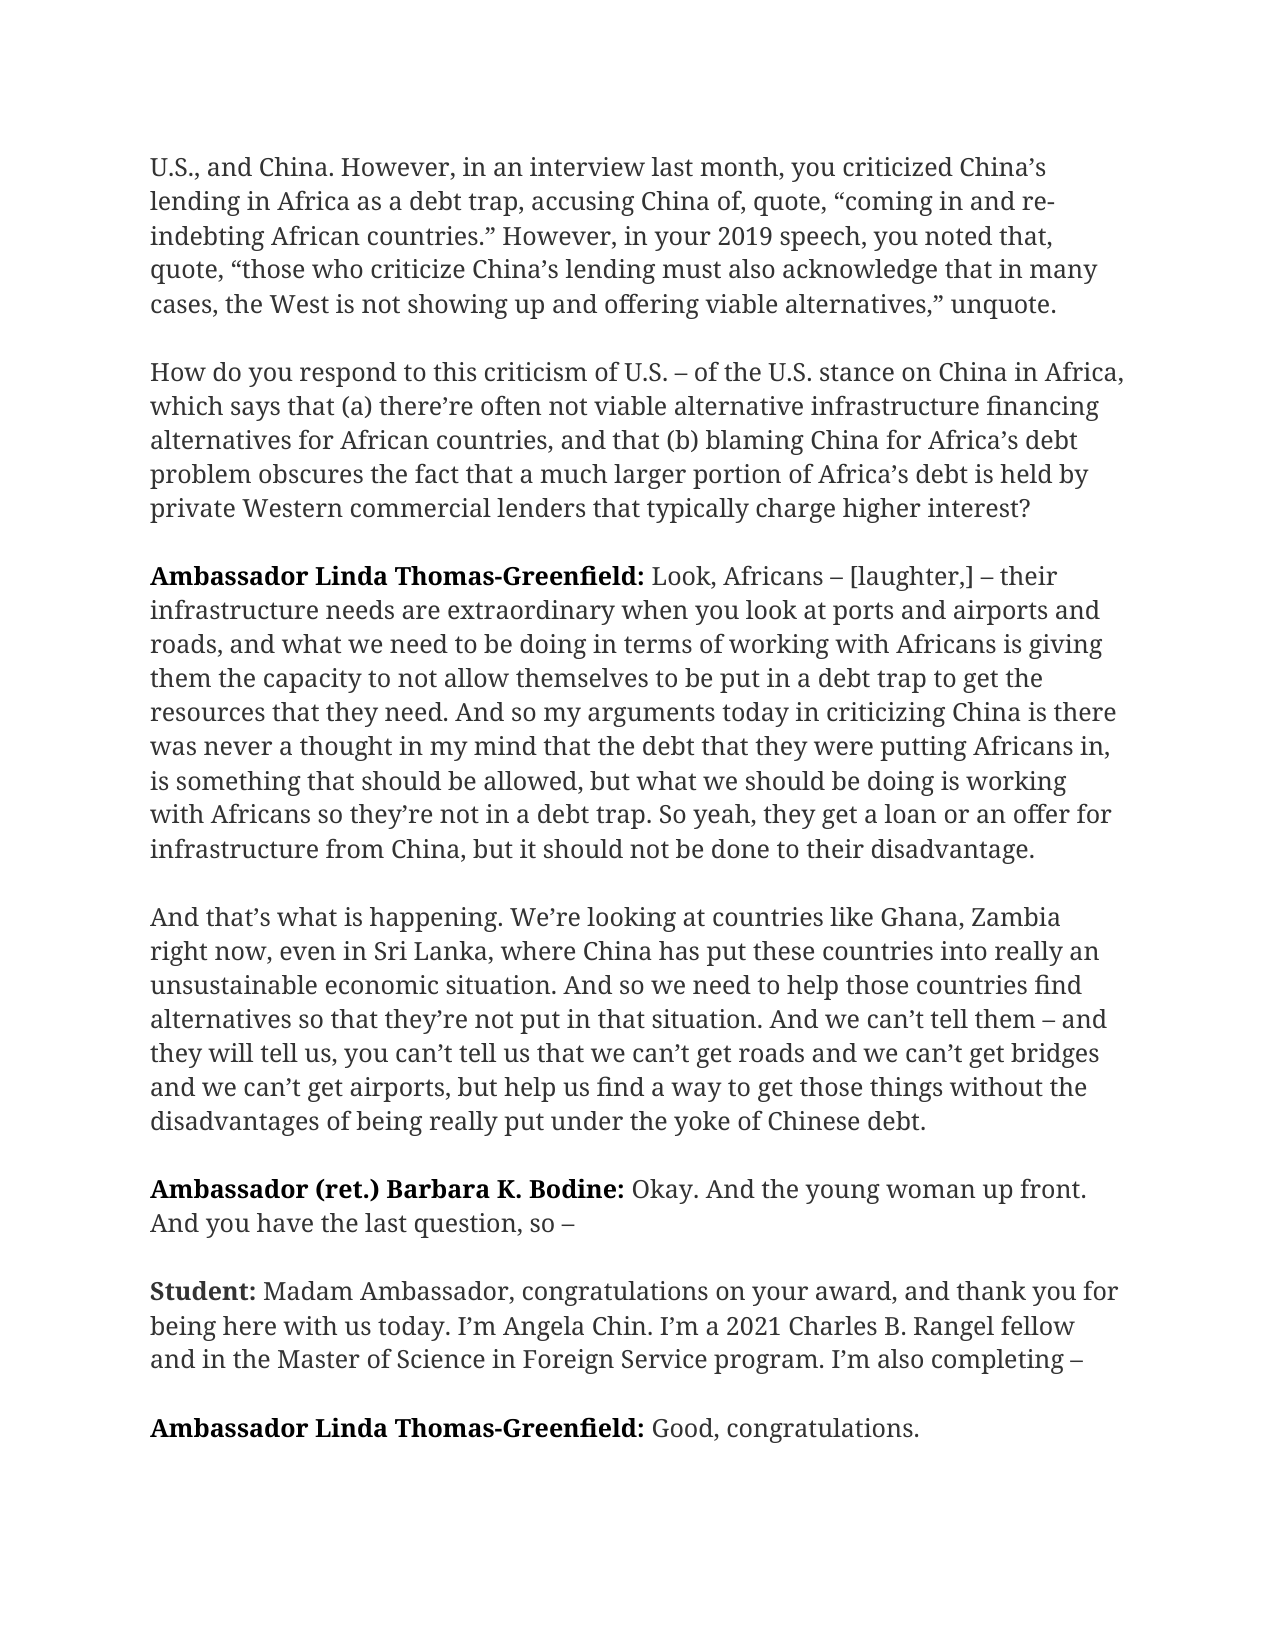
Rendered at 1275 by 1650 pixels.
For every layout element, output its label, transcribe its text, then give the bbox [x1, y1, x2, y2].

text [150, 150, 1125, 320]
text Ambassador Linda Thomas-Greenfield: Look, Africans – [laughter,] – their infrastructure needs are extraordinary when you look at ports and airports and roads, and what we need to be doing in terms of working with Africans is giving them the capacity to not allow themselves to be put in a debt trap to get the resources that they need. And so my arguments today in criticizing China is there was never a thought in my mind that the debt that they were putting Africans in, is something that should be allowed, but what we should be doing is working with Africans so they’re not in a debt trap. So yeah, they get a loan or an offer for infrastructure from China, but it should not be done to their disadvantage. [150, 559, 1125, 865]
text How do you respond to this criticism of U.S. – of the U.S. stance on China in Africa, which says that (a) there’re often not viable alternative infrastructure financing alternatives for African countries, and that (b) blaming China for Africa’s debt problem obscures the fact that a much larger portion of Africa’s debt is held by private Western commercial lenders that typically charge higher interest? [150, 354, 1125, 525]
text And that’s what is happening. We’re looking at countries like Ghana, Zambia right now, even in Sri Lanka, where China has put these countries into really an unsustainable economic situation. And so we need to help those countries find alternatives so that they’re not put in that situation. And we can’t tell them – and they will tell us, you can’t tell us that we can’t get roads and we can’t get bridges and we can’t get airports, but help us find a way to get those things without the disadvantages of being really put under the yoke of Chinese debt. [150, 899, 1125, 1138]
text Ambassador Linda Thomas-Greenfield: Good, congratulations. [150, 1410, 1125, 1444]
text Ambassador (ret.) Barbara K. Bodine: Okay. And the young woman up front. And you have the last question, so – [150, 1172, 1125, 1240]
text Student: Madam Ambassador, congratulations on your award, and thank you for being here with us today. I’m Angela Chin. I’m a 2021 Charles B. Rangel fellow and in the Master of Science in Foreign Service program. I’m also completing – [150, 1274, 1125, 1376]
